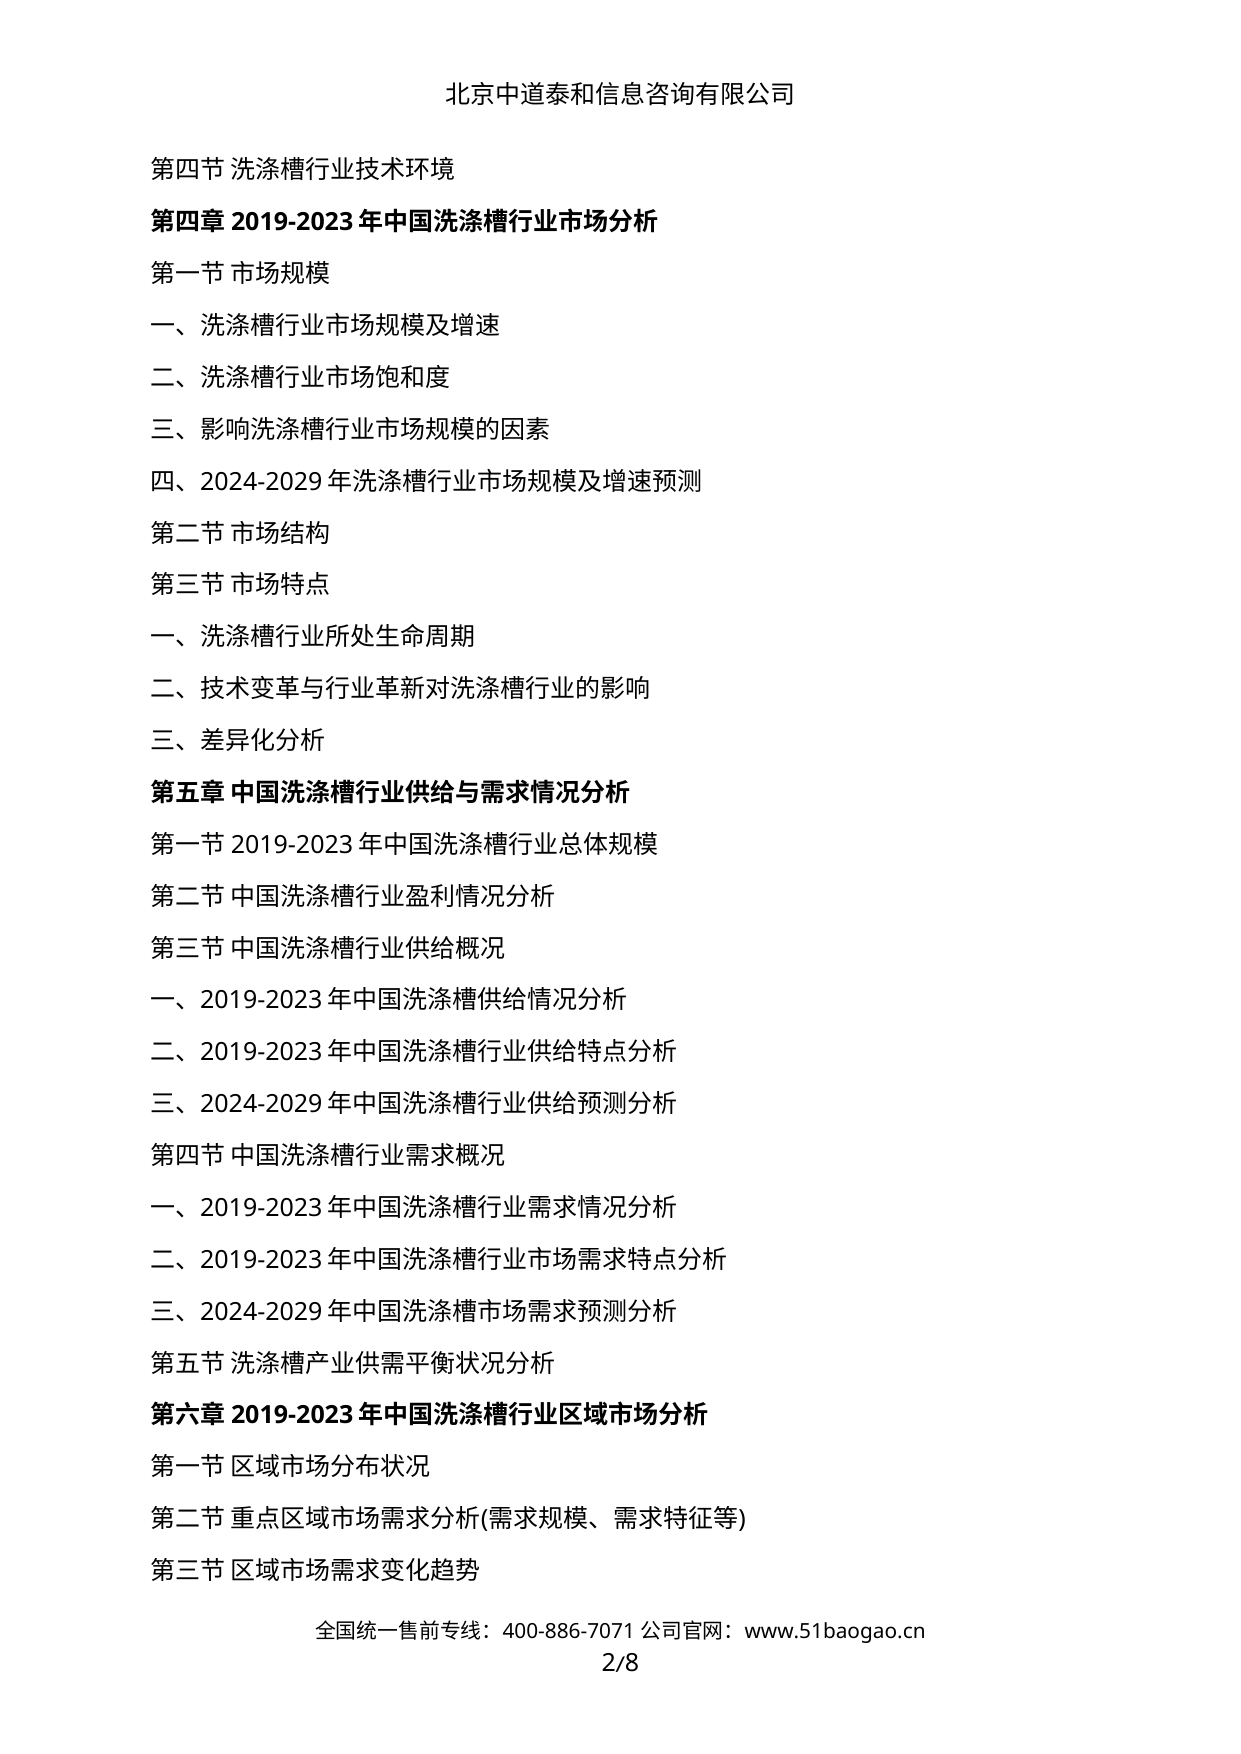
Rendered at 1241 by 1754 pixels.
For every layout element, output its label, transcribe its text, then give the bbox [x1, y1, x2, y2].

text 第四章 2019-2023年中国洗涤槽行业市场分析 [150, 202, 1090, 238]
text 三、2024-2029年中国洗涤槽行业供给预测分析 [150, 1084, 1090, 1120]
text 一、2019-2023年中国洗涤槽行业需求情况分析 [150, 1187, 1090, 1224]
text 第二节 市场结构 [150, 513, 1090, 549]
text 二、2019-2023年中国洗涤槽行业市场需求特点分析 [150, 1239, 1090, 1276]
text 第一节 2019-2023年中国洗涤槽行业总体规模 [150, 824, 1090, 861]
text 第四节 洗涤槽行业技术环境 [150, 150, 1090, 186]
text 第三节 区域市场需求变化趋势 [150, 1551, 1090, 1587]
text 二、洗涤槽行业市场饱和度 [150, 357, 1090, 394]
text 四、2024-2029年洗涤槽行业市场规模及增速预测 [150, 461, 1090, 497]
text 第六章 2019-2023年中国洗涤槽行业区域市场分析 [150, 1395, 1090, 1431]
text 第四节 中国洗涤槽行业需求概况 [150, 1136, 1090, 1172]
text 第一节 市场规模 [150, 254, 1090, 290]
text 第一节 区域市场分布状况 [150, 1447, 1090, 1483]
text 三、2024-2029年中国洗涤槽市场需求预测分析 [150, 1291, 1090, 1327]
text 第三节 中国洗涤槽行业供给概况 [150, 928, 1090, 964]
text 第五节 洗涤槽产业供需平衡状况分析 [150, 1343, 1090, 1379]
text 三、影响洗涤槽行业市场规模的因素 [150, 409, 1090, 446]
text 一、洗涤槽行业所处生命周期 [150, 617, 1090, 653]
text 二、技术变革与行业革新对洗涤槽行业的影响 [150, 669, 1090, 705]
text 一、2019-2023年中国洗涤槽供给情况分析 [150, 980, 1090, 1016]
text 三、差异化分析 [150, 721, 1090, 757]
text 一、洗涤槽行业市场规模及增速 [150, 306, 1090, 342]
text 第三节 市场特点 [150, 565, 1090, 601]
text 第二节 中国洗涤槽行业盈利情况分析 [150, 876, 1090, 912]
text 第二节 重点区域市场需求分析(需求规模、需求特征等) [150, 1499, 1090, 1535]
text 第五章 中国洗涤槽行业供给与需求情况分析 [150, 772, 1090, 809]
text 二、2019-2023年中国洗涤槽行业供给特点分析 [150, 1032, 1090, 1068]
